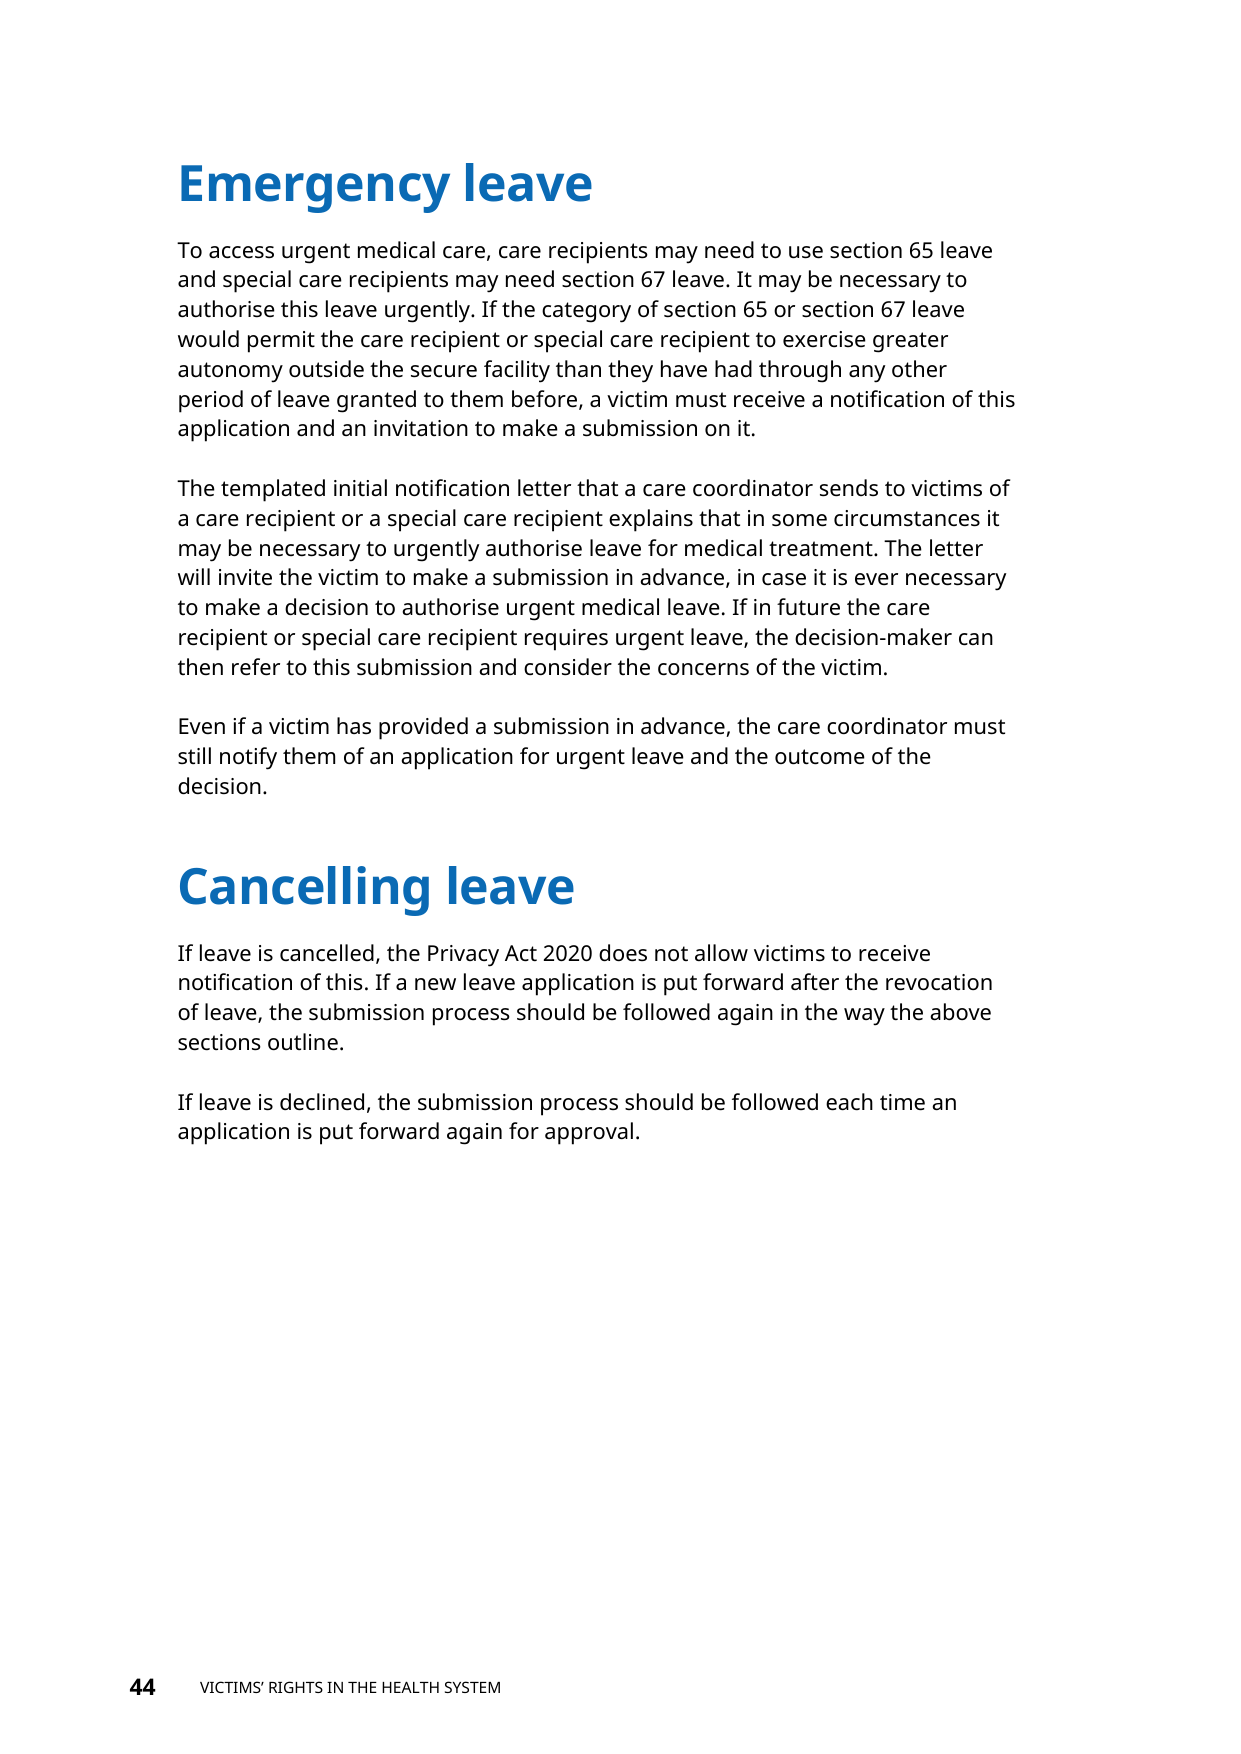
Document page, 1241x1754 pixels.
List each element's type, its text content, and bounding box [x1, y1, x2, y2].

subtitle Emergency leave [177, 148, 1019, 216]
subtitle Cancelling leave [177, 851, 1019, 919]
text Even if a victim has provided a submission in advance, the care coordinator must still notify them of an application for urgent leave and the outcome of the decision. [177, 711, 1019, 801]
text To access urgent medical care, care recipients may need to use section 65 leave and special care recipients may need section 67 leave. It may be necessary to authorise this leave urgently. If the category of section 65 or section 67 leave would permit the care recipient or special care recipient to exercise greater autonomy outside the secure facility than they have had through any other period of leave granted to them before, a victim must receive a notification of this application and an invitation to make a submission on it. [177, 234, 1019, 443]
text If leave is cancelled, the Privacy Act 2020 does not allow victims to receive notification of this. If a new leave application is put forward after the revocation of leave, the submission process should be followed again in the way the above sections outline. [177, 937, 1019, 1057]
text If leave is declined, the submission process should be followed each time an application is put forward again for approval. [177, 1086, 1019, 1146]
text The templated initial notification letter that a care coordinator sends to victims of a care recipient or a special care recipient explains that in some circumstances it may be necessary to urgently authorise leave for medical treatment. The letter will invite the victim to make a submission in advance, in case it is ever necessary to make a decision to authorise urgent medical leave. If in future the care recipient or special care recipient requires urgent leave, the decision-maker can then refer to this submission and consider the concerns of the victim. [177, 473, 1019, 681]
